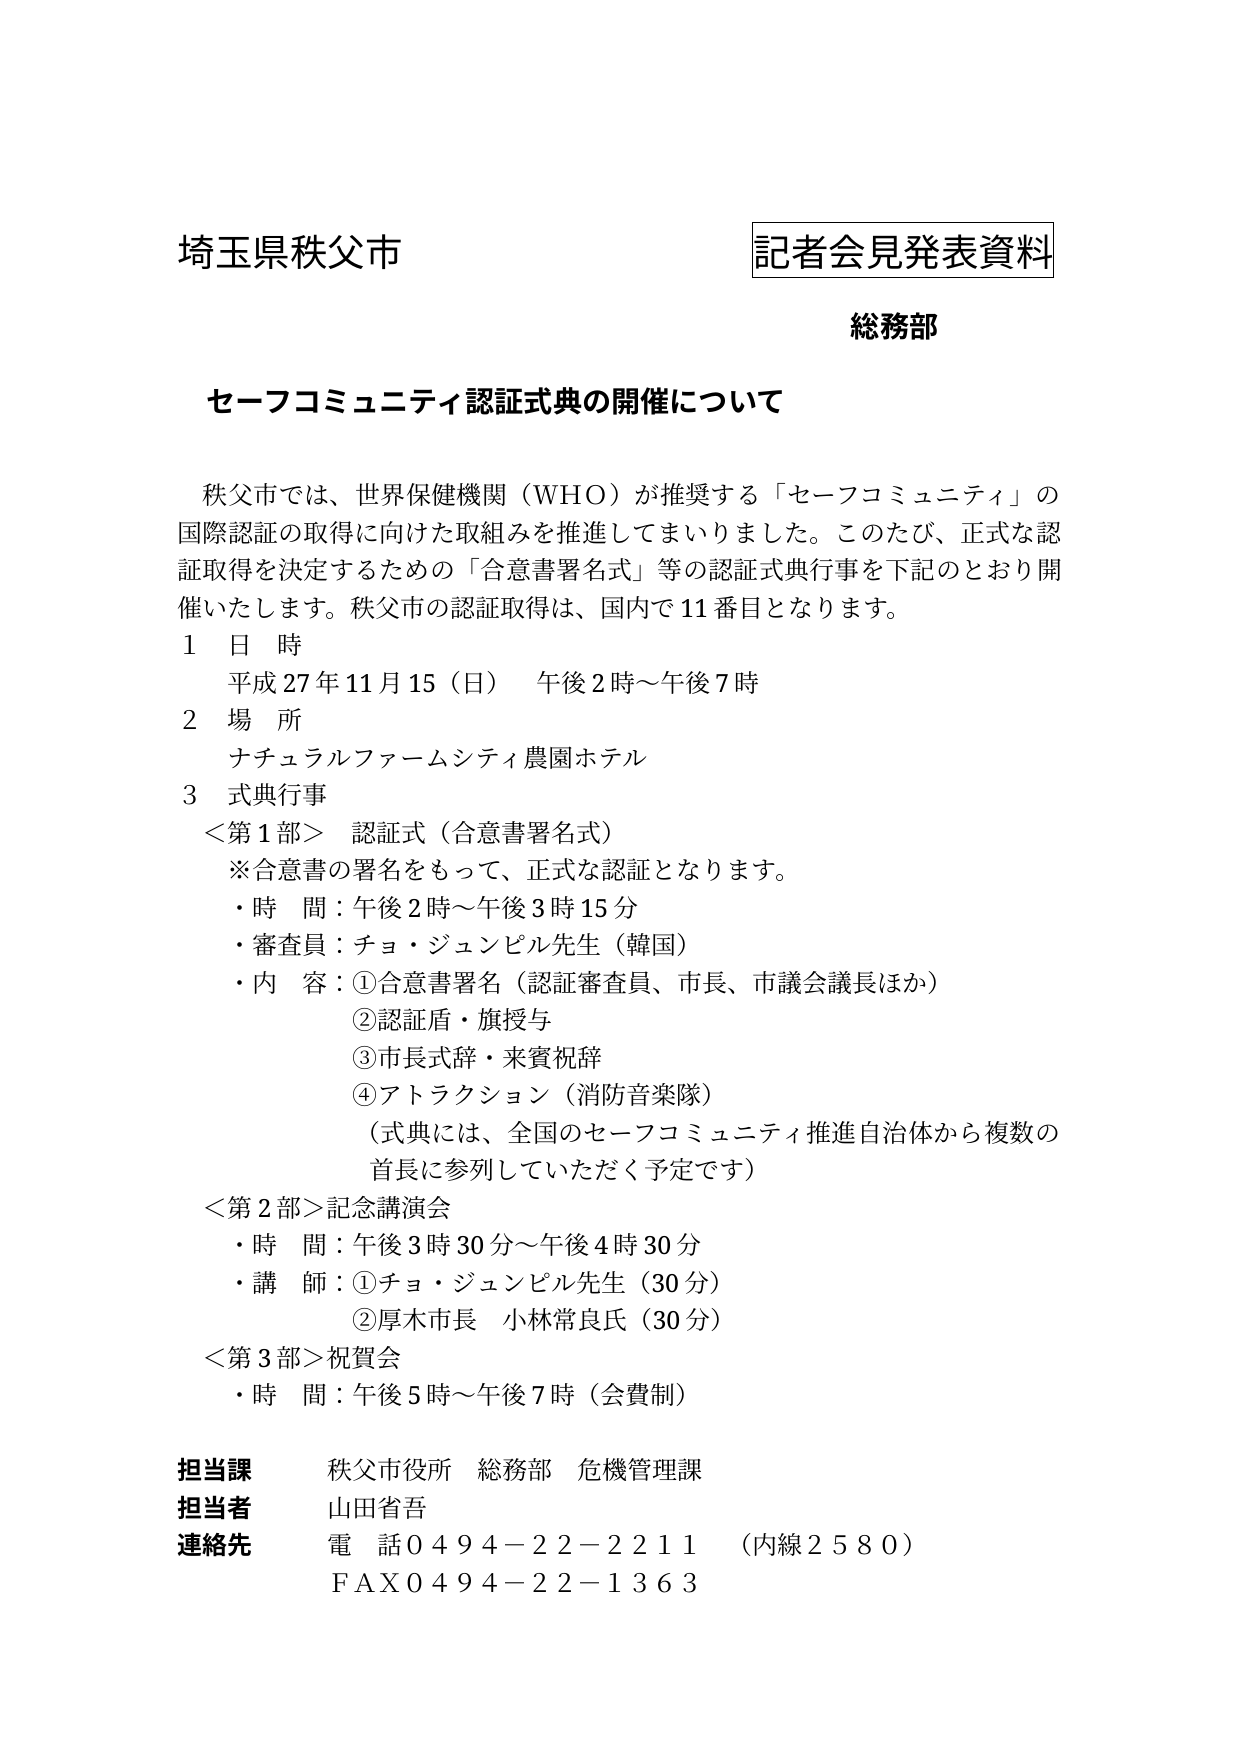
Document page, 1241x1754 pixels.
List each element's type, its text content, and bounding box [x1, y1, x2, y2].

text 秩父市では、世界保健機関（ＷＨＯ）が推奨する「セーフコミュニティ」の国際認証の取得に向けた取組みを推進してまいりました。このたび、正式な認証取得を決定するための「合意書署名式」等の認証式典行事を下記のとおり開催いたします。秩父市の認証取得は、国内で11番目となります。 [177, 475, 1063, 625]
text ナチュラルファームシティ農園ホテル [177, 738, 1063, 775]
text 担当課 秩父市役所 総務部 危機管理課 [177, 1450, 1063, 1488]
text 連絡先 電 話０４９４－２２－２２１１ （内線２５８０） [177, 1525, 1063, 1563]
text ＜第3部＞祝賀会 [177, 1338, 1063, 1375]
text ・審査員：チョ・ジュンピル先生（韓国） [177, 925, 1063, 963]
text ・講 師：①チョ・ジュンピル先生（30分） [177, 1263, 1063, 1300]
text 平成27年11月15（日） 午後2時～午後7時 [177, 663, 1063, 700]
text 総務部 [177, 288, 1063, 363]
text ＜第2部＞記念講演会 [177, 1188, 1063, 1225]
text セーフコミュニティ認証式典の開催について [177, 363, 1063, 438]
text １ 日 時 [177, 625, 1063, 663]
text ④アトラクション（消防音楽隊） [177, 1075, 1063, 1113]
text ・時 間：午後3時30分～午後4時30分 [177, 1225, 1063, 1263]
text （式典には、全国のセーフコミュニティ推進自治体から複数の首長に参列していただく予定です） [177, 1113, 1063, 1188]
text 担当者 山田省吾 [177, 1488, 1063, 1525]
text ※合意書の署名をもって、正式な認証となります。 [177, 850, 1063, 888]
text 埼玉県秩父市 記者会見発表資料 [177, 213, 1063, 288]
text ３ 式典行事 [177, 775, 1063, 813]
text ③市長式辞・来賓祝辞 [177, 1038, 1063, 1075]
text ２ 場 所 [177, 700, 1063, 738]
text ・内 容：①合意書署名（認証審査員、市長、市議会議長ほか） [177, 963, 1063, 1000]
text ②厚木市長 小林常良氏（30分） [177, 1300, 1063, 1338]
text ＜第1部＞ 認証式（合意書署名式） [177, 813, 1063, 850]
text ②認証盾・旗授与 [177, 1000, 1063, 1038]
text ・時 間：午後5時～午後7時（会費制） [177, 1375, 1063, 1413]
text ＦＡＸ０４９４－２２－１３６３ [177, 1563, 1063, 1600]
text ・時 間：午後2時～午後3時15分 [177, 888, 1063, 925]
